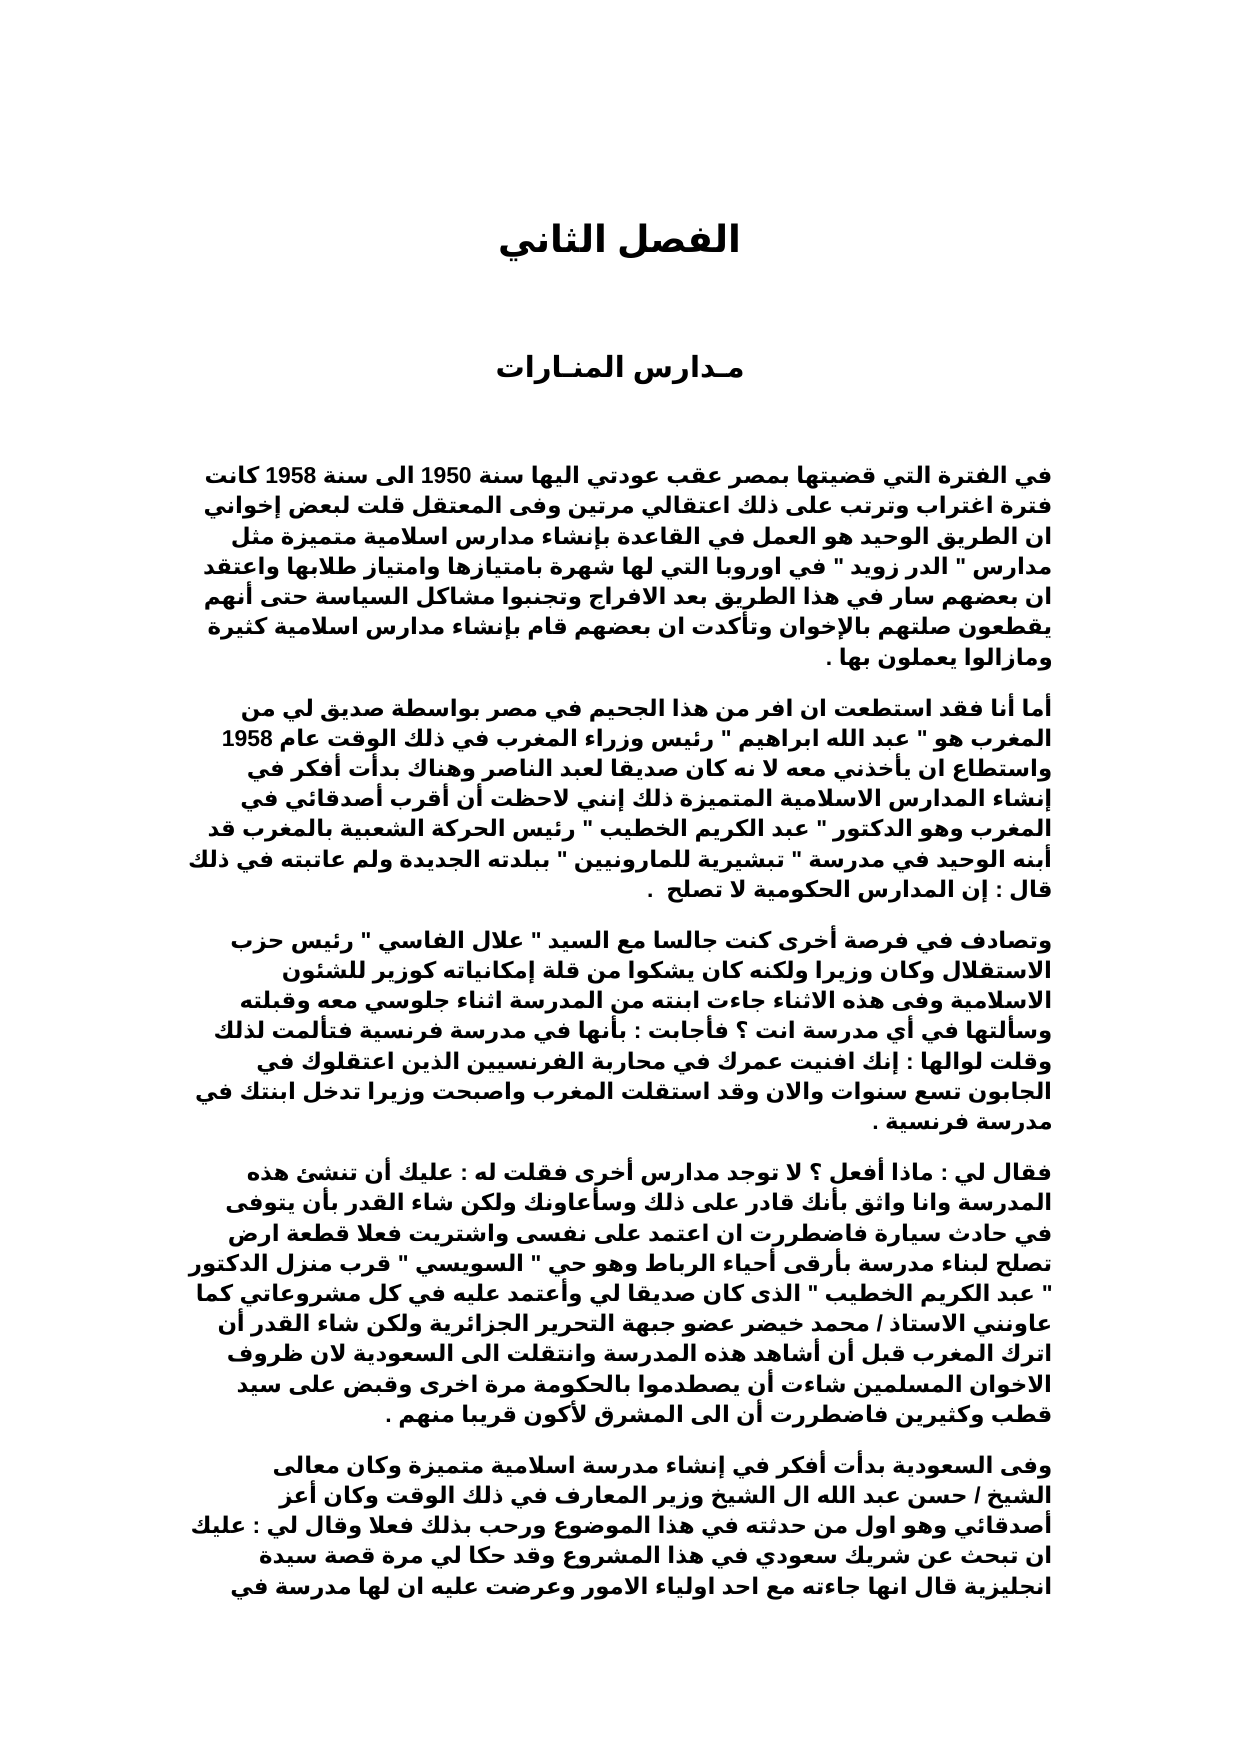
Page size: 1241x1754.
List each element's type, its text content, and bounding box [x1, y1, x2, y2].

text فقال لي : ماذا أفعل ؟ لا توجد مدارس أخرى فقلت له : عليك أن تنشئ هذه المدرسة وانا واثق بأنك قادر على ذلك وسأعاونك ولكن شاء القدر بأن يتوفى في حادث سيارة فاضطررت ان اعتمد على نفسى واشتريت فعلا قطعة ارض تصلح لبناء مدرسة بأرقى أحياء الرباط وهو حي " السويسي " قرب منزل الدكتور " عبد الكريم الخطيب " الذى كان صديقا لي وأعتمد عليه في كل مشروعاتي كما عاونني الاستاذ / محمد خيضر عضو جبهة التحرير الجزائرية ولكن شاء القدر أن اترك المغرب قبل أن أشاهد هذه المدرسة وانتقلت الى السعودية لان ظروف الاخوان المسلمين شاءت أن يصطدموا بالحكومة مرة اخرى وقبض على سيد قطب وكثيرين فاضطررت أن الى المشرق لأكون قريبا منهم . [187, 1159, 1053, 1427]
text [187, 1452, 1053, 1599]
text مـدارس المنـارات [187, 350, 1053, 383]
text في الفترة التي قضيتها بمصر عقب عودتي اليها سنة 1950 الى سنة 1958 كانت فترة اغتراب وترتب على ذلك اعتقالي مرتين وفى المعتقل قلت لبعض إخواني ان الطريق الوحيد هو العمل في القاعدة بإنشاء مدارس اسلامية متميزة مثل مدارس " الدر زويد " في اوروبا التي لها شهرة بامتيازها وامتياز طلابها واعتقد ان بعضهم سار في هذا الطريق بعد الافراج وتجنبوا مشاكل السياسة حتى أنهم يقطعون صلتهم بالإخوان وتأكدت ان بعضهم قام بإنشاء مدارس اسلامية كثيرة ومازالوا يعملون بها . [187, 462, 1053, 670]
text أما أنا فقد استطعت ان افر من هذا الجحيم في مصر بواسطة صديق لي من المغرب هو " عبد الله ابراهيم " رئيس وزراء المغرب في ذلك الوقت عام 1958 واستطاع ان يأخذني معه لا نه كان صديقا لعبد الناصر وهناك بدأت أفكر في إنشاء المدارس الاسلامية المتميزة ذلك إنني لاحظت أن أقرب أصدقائي في المغرب وهو الدكتور " عبد الكريم الخطيب " رئيس الحركة الشعبية بالمغرب قد أبنه الوحيد في مدرسة " تبشيرية للمارونيين " ببلدته الجديدة ولم عاتبته في ذلك قال : إن المدارس الحكومية لا تصلح . [187, 694, 1053, 902]
text وتصادف في فرصة أخرى كنت جالسا مع السيد " علال الفاسي " رئيس حزب الاستقلال وكان وزيرا ولكنه كان يشكوا من قلة إمكانياته كوزير للشئون الاسلامية وفى هذه الاثناء جاءت ابنته من المدرسة اثناء جلوسي معه وقبلته وسألتها في أي مدرسة انت ؟ فأجابت : بأنها في مدرسة فرنسية فتألمت لذلك وقلت لوالها : إنك افنيت عمرك في محاربة الفرنسيين الذين اعتقلوك في الجابون تسع سنوات والان وقد استقلت المغرب واصبحت وزيرا تدخل ابنتك في مدرسة فرنسية . [187, 927, 1053, 1134]
text الفصل الثاني [187, 218, 1053, 261]
